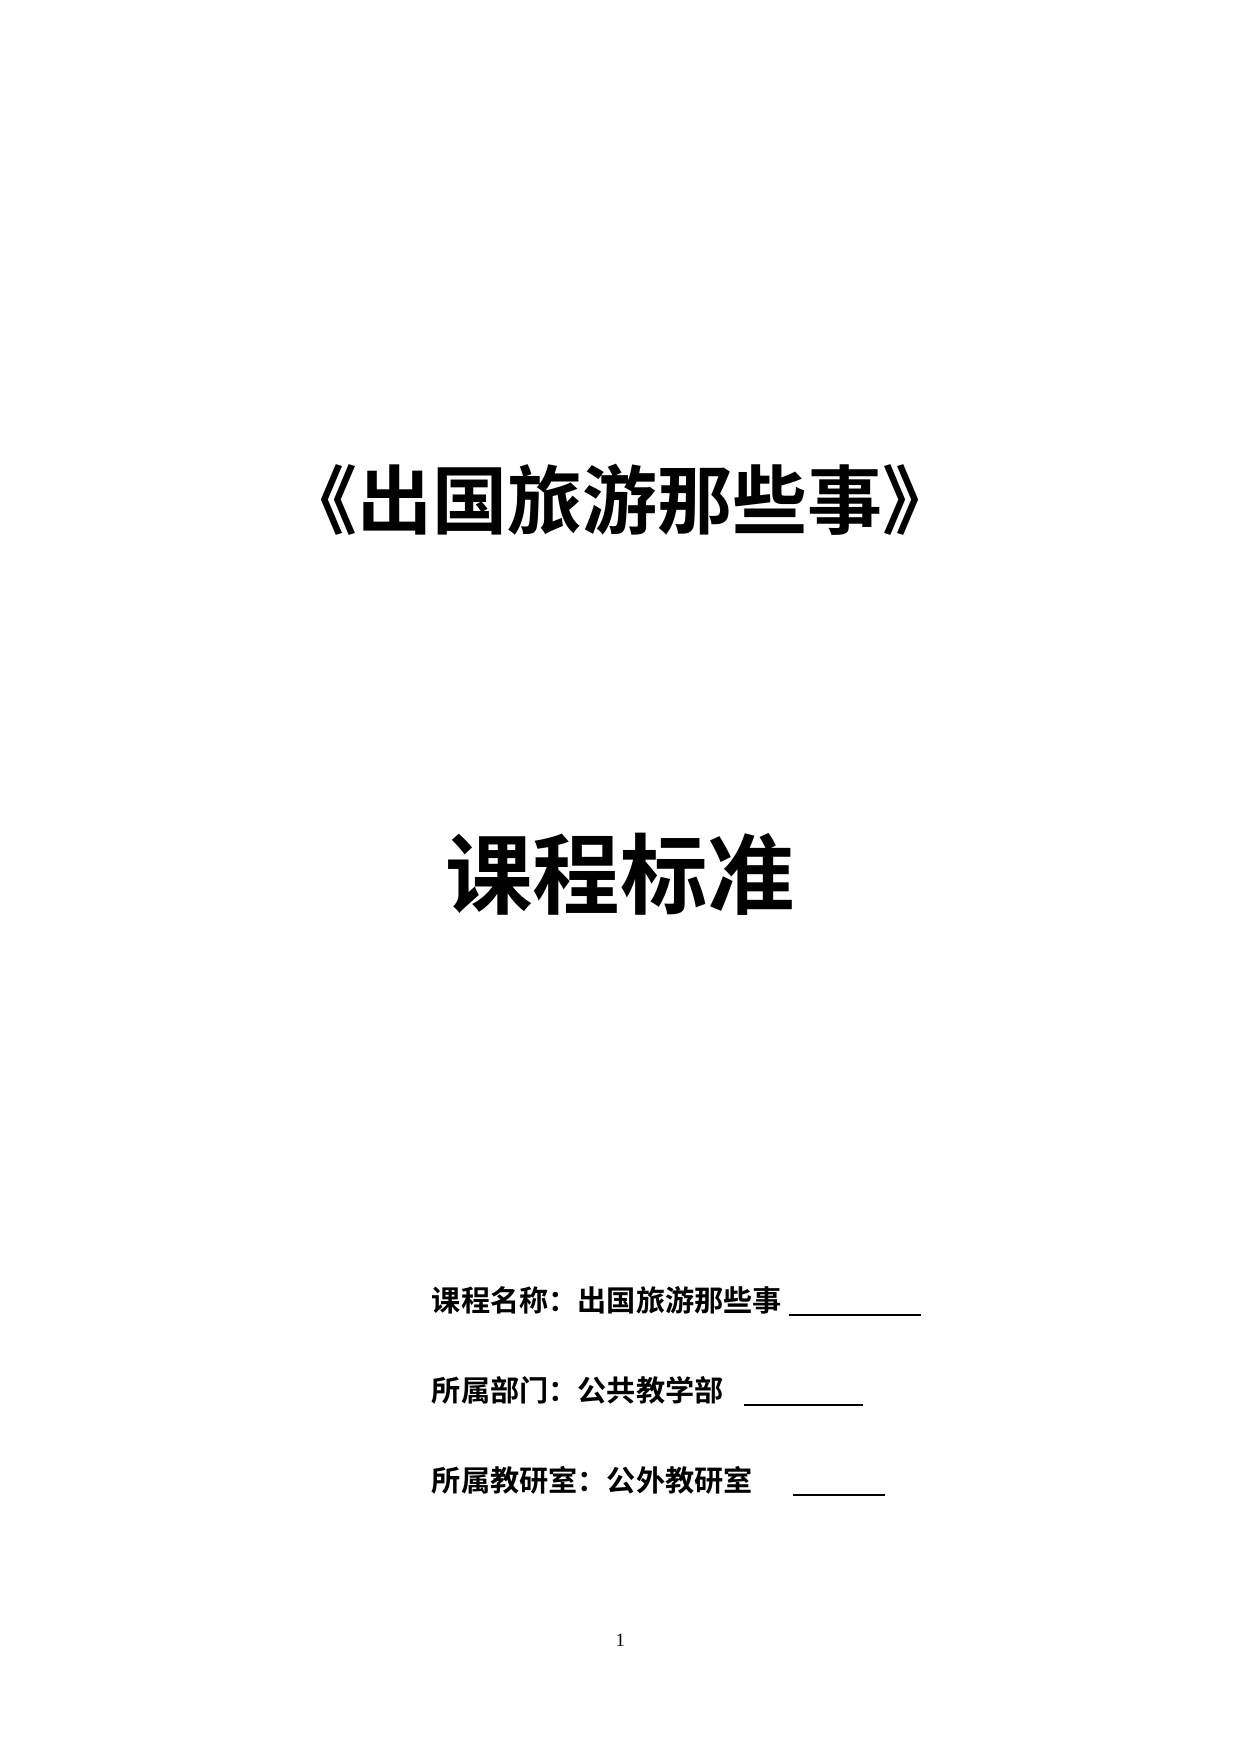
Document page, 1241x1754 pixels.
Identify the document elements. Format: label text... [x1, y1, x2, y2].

text 课程标准 [187, 804, 1053, 934]
text 所属部门：公共教学部 [275, 1357, 1053, 1422]
text 课程名称：出国旅游那些事 [275, 1267, 1053, 1332]
text 所属教研室：公外教研室 [275, 1447, 1053, 1512]
text 《出国旅游那些事》 [187, 431, 1053, 561]
